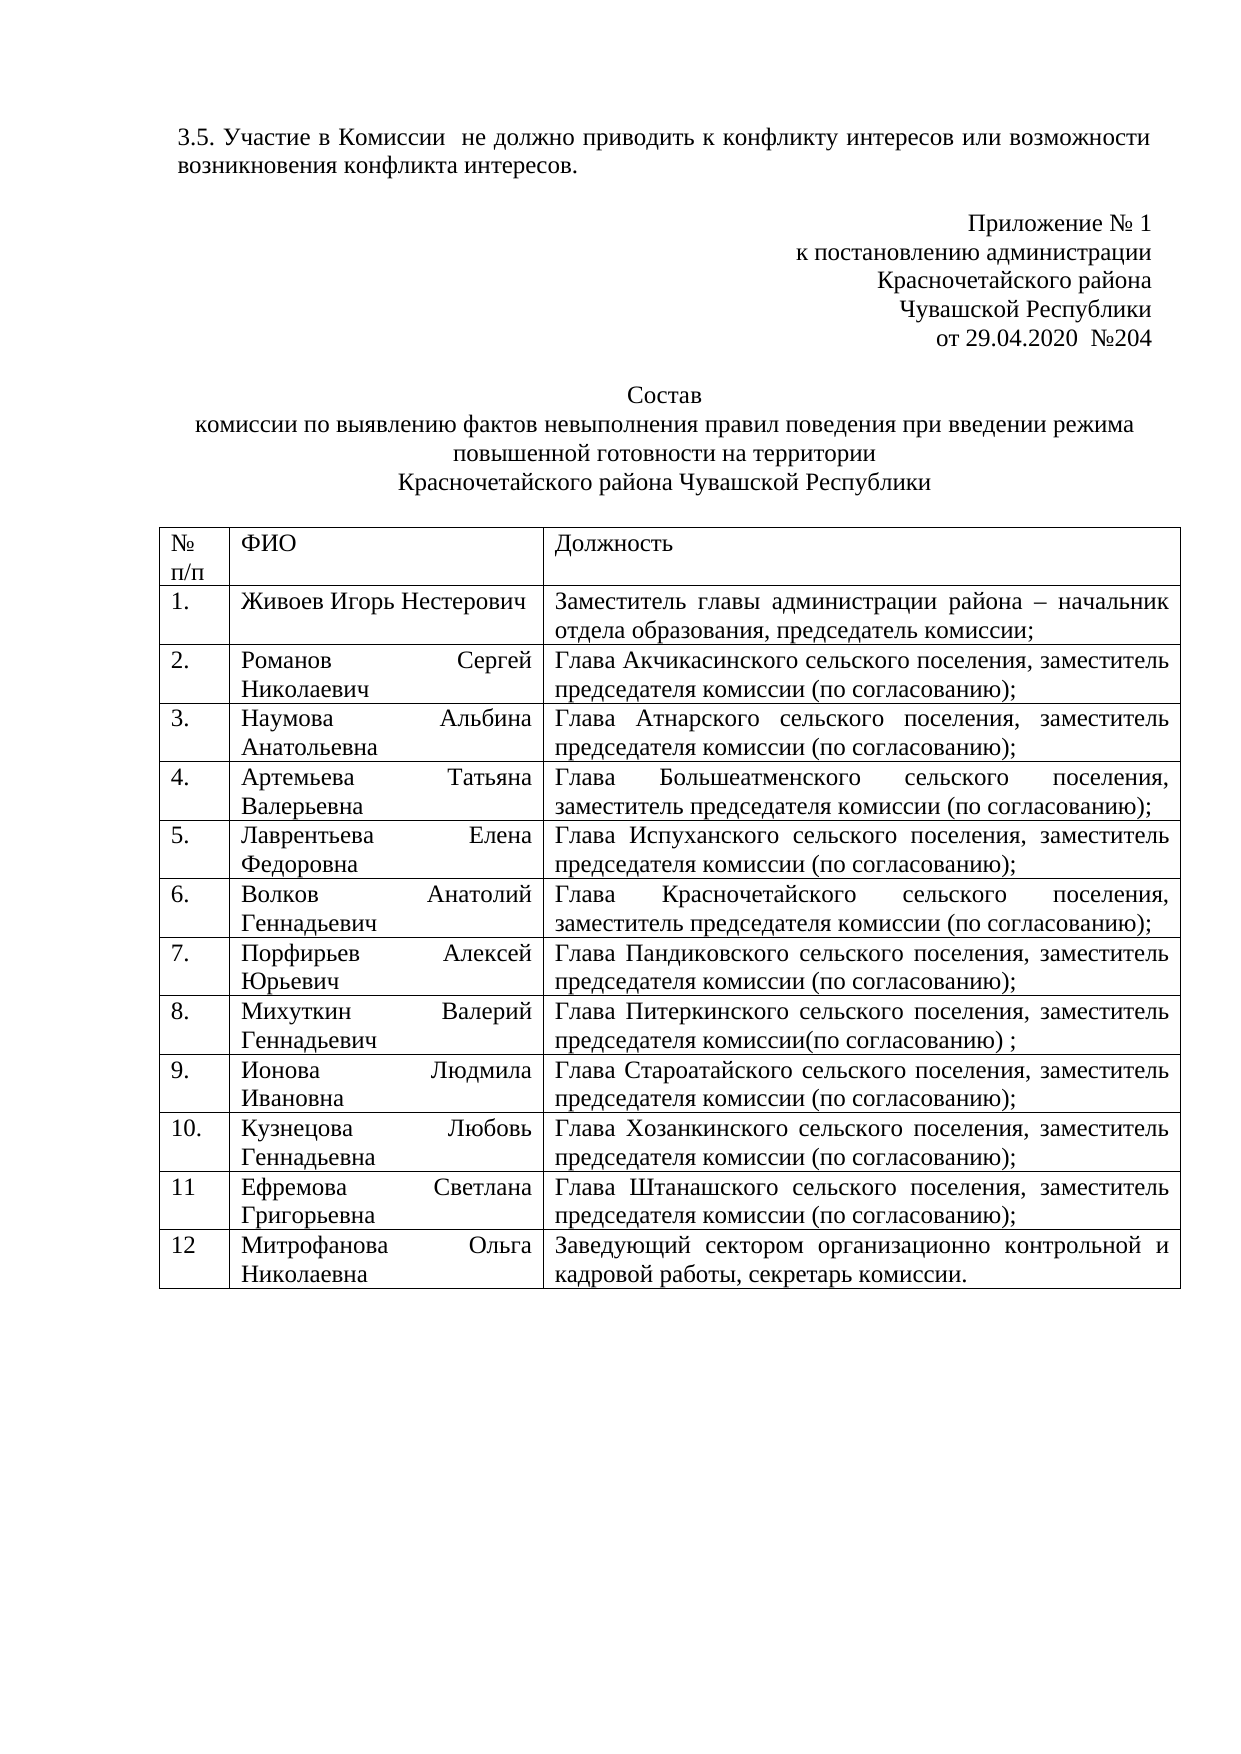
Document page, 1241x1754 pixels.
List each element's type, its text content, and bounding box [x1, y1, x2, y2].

table_cell Ионова Людмила Ивановна [230, 1055, 543, 1112]
table_cell Лаврентьева Елена Федоровна [230, 821, 543, 878]
table_cell 1. [160, 586, 229, 644]
table_cell Волков Анатолий Геннадьевич [230, 879, 543, 937]
table_cell Глава Питеркинского сельского поселения, заместитель председателя комиссии(по согласованию) ; [544, 996, 1180, 1054]
table_cell Романов Сергей Николаевич [230, 645, 543, 702]
table_cell 3. [160, 704, 229, 761]
table_cell Глава Штанашского сельского поселения, заместитель председателя комиссии (по согласованию); [544, 1172, 1180, 1229]
table_cell Глава Большеатменского сельского поселения, заместитель председателя комиссии (по согласованию); [544, 762, 1180, 819]
table_cell Глава Испуханского сельского поселения, заместитель председателя комиссии (по согласованию); [544, 821, 1180, 878]
table_cell 8. [160, 996, 229, 1054]
table_header № п/п [160, 528, 229, 585]
table_cell Кузнецова Любовь Геннадьевна [230, 1113, 543, 1171]
table_cell Глава Акчикасинского сельского поселения, заместитель председателя комиссии (по согласованию); [544, 645, 1180, 702]
table_cell Глава Староатайского сельского поселения, заместитель председателя комиссии (по согласованию); [544, 1055, 1180, 1112]
text 3.5. Участие в Комиссии не должно приводить к конфликту интересов или возможности возникновения конфликта интересов. [177, 122, 1152, 179]
text Красночетайского района Чувашской Республики [177, 467, 1152, 496]
text Чувашской Республики [177, 294, 1152, 323]
text от 29.04.2020 №204 [177, 323, 1152, 352]
table_cell 11 [160, 1172, 229, 1229]
table_cell 2. [160, 645, 229, 702]
text Приложение № 1 [177, 208, 1152, 237]
table_cell Заместитель главы администрации района – начальник отдела образования, председатель комиссии; [1027, 586, 1180, 644]
table_cell Глава Красночетайского сельского поселения, заместитель председателя комиссии (по согласованию); [544, 879, 1180, 937]
table_header Должность [544, 528, 1180, 585]
table_cell Глава Пандиковского сельского поселения, заместитель председателя комиссии (по согласованию); [544, 938, 1180, 995]
table_cell Глава Атнарского сельского поселения, заместитель председателя комиссии (по согласованию); [544, 704, 1180, 761]
table_header ФИО [230, 528, 543, 585]
table_cell Наумова Альбина Анатольевна [230, 704, 543, 761]
text комиссии по выявлению фактов невыполнения правил поведения при введении режима повышенной готовности на территории [177, 409, 1152, 467]
table_cell 7. [160, 938, 229, 995]
table_cell 4. [160, 762, 229, 819]
table_cell Живоев Игорь Нестерович [230, 586, 543, 644]
text к постановлению администрации [177, 237, 1152, 266]
table_cell 6. [160, 879, 229, 937]
text Красночетайского района [177, 266, 1152, 294]
text Состав [177, 381, 1152, 409]
table_cell 9. [160, 1055, 229, 1112]
table_cell Михуткин Валерий Геннадьевич [230, 996, 543, 1054]
table_cell 10. [160, 1113, 229, 1171]
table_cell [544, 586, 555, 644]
table_cell Митрофанова Ольга Николаевна [230, 1230, 543, 1288]
table_cell 12 [160, 1230, 229, 1288]
table_cell Порфирьев Алексей Юрьевич [230, 938, 543, 995]
table_cell Артемьева Татьяна Валерьевна [230, 762, 543, 819]
table_cell 5. [160, 821, 229, 878]
table_cell Ефремова Светлана Григорьевна [230, 1172, 543, 1229]
table_cell Глава Хозанкинского сельского поселения, заместитель председателя комиссии (по согласованию); [544, 1113, 1180, 1171]
table_cell Заведующий сектором организационно контрольной и кадровой работы, секретарь комиссии. [544, 1230, 1180, 1288]
